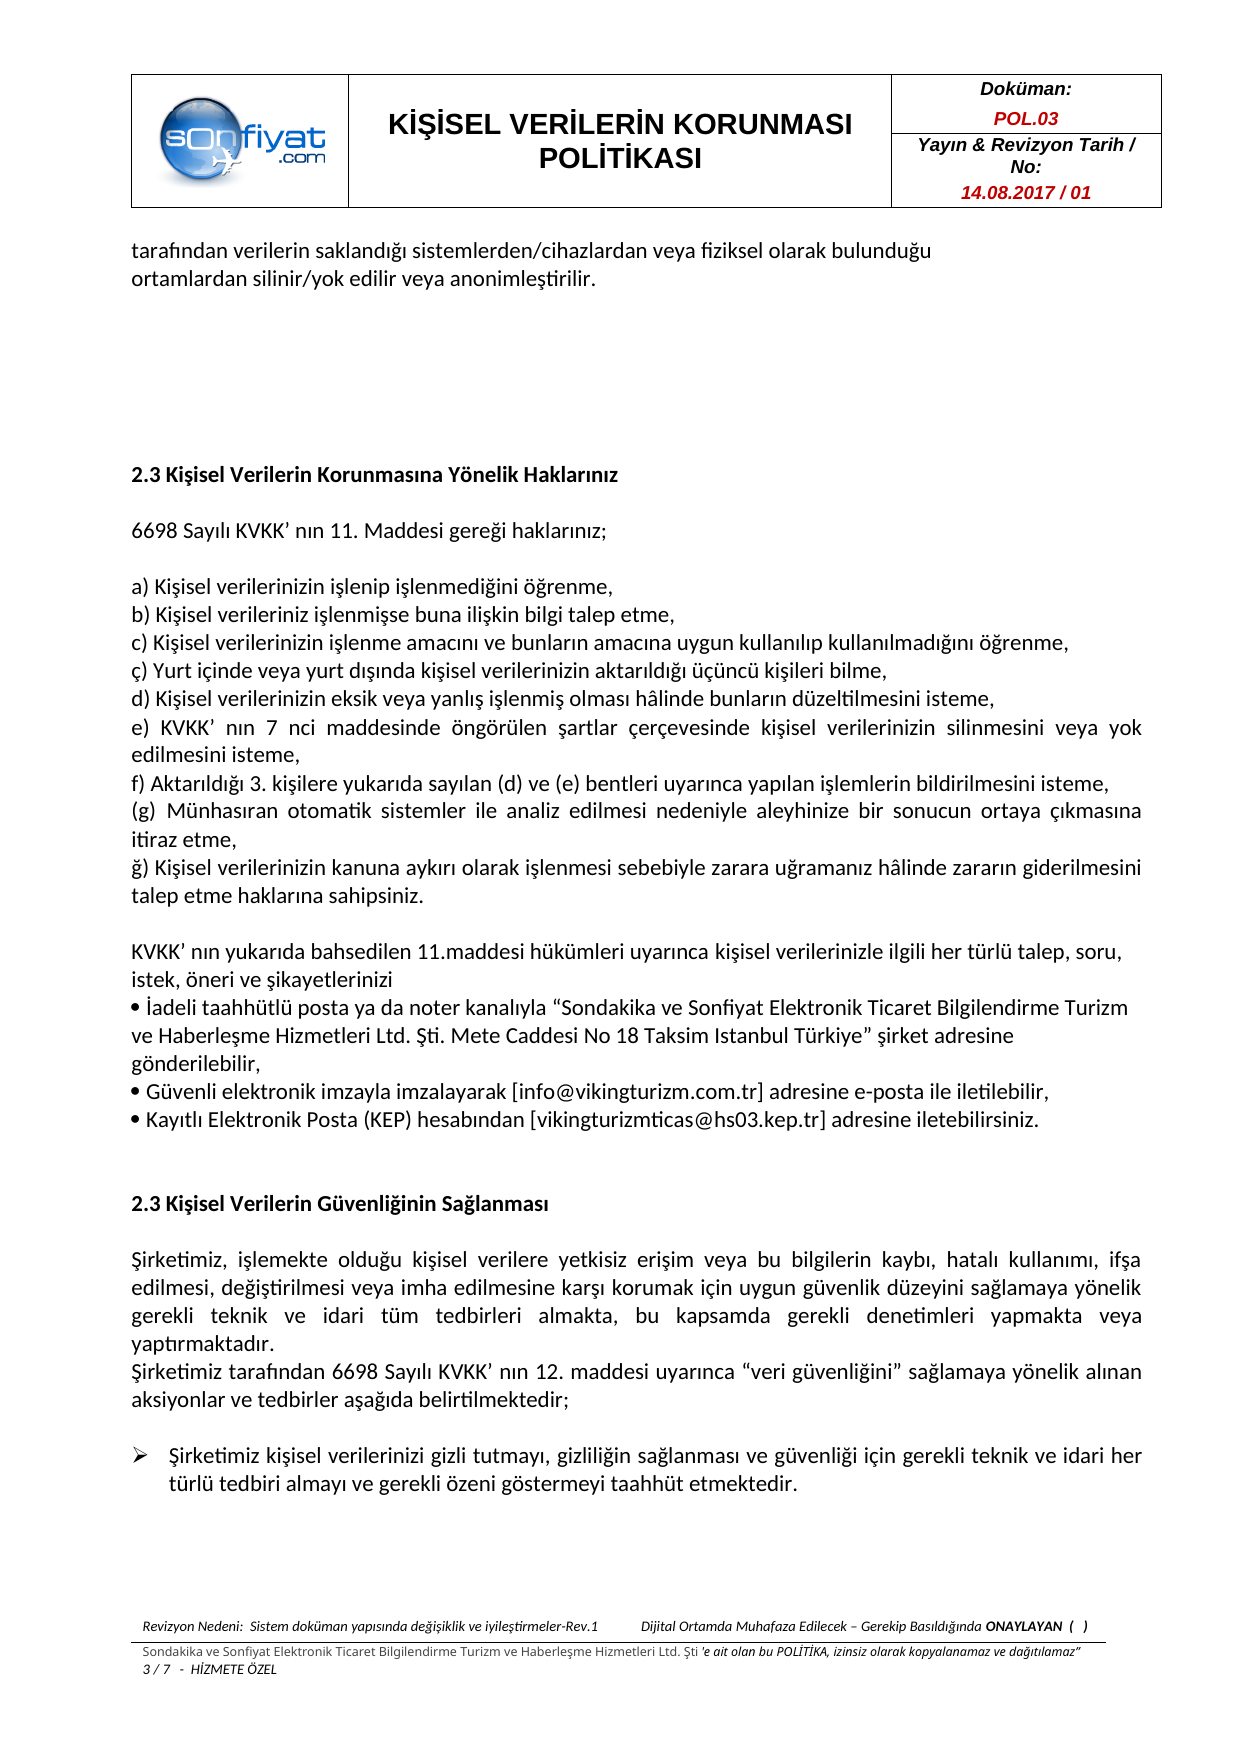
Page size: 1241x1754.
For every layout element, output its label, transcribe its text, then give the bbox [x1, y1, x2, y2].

text b) Kişisel verileriniz işlenmişse buna ilişkin bilgi talep etme, [131, 601, 1144, 628]
text Güvenli elektronik imzayla imzalayarak [info@vikingturizm.com.tr] adresine e-posta ile iletilebilir, [131, 1077, 1144, 1105]
text 2.3 Kişisel Verilerin Güvenliğinin Sağlanması [131, 1189, 1144, 1217]
text d) Kişisel verilerinizin eksik veya yanlış işlenmiş olması hâlinde bunların düzeltilmesini isteme, [131, 684, 1144, 713]
text ç) Yurt içinde veya yurt dışında kişisel verilerinizin aktarıldığı üçüncü kişileri bilme, [131, 657, 1144, 684]
text f) Aktarıldığı 3. kişilere yukarıda sayılan (d) ve (e) bentleri uyarınca yapılan işlemlerin bildirilmesini isteme, [131, 769, 1144, 797]
text Şirketimiz, işlemekte olduğu kişisel verilere yetkisiz erişim veya bu bilgilerin kaybı, hatalı kullanımı, ifşa edilmesi, değiştirilmesi veya imha edilmesine karşı korumak için uygun güvenlik düzeyini sağlamaya yönelik gerekli teknik ve idari tüm tedbirleri almakta, bu kapsamda gerekli denetimleri yapmakta veya yaptırmaktadır. [131, 1245, 1144, 1357]
text c) Kişisel verilerinizin işlenme amacını ve bunların amacına uygun kullanılıp kullanılmadığını öğrenme, [131, 628, 1144, 657]
text e) KVKK’ nın 7 nci maddesinde öngörülen şartlar çerçevesinde kişisel verilerinizin silinmesini veya yok edilmesini isteme, [131, 713, 1144, 769]
text tarafından verilerin saklandığı sistemlerden/cihazlardan veya fiziksel olarak bulunduğu [131, 236, 1144, 264]
text 2.3 Kişisel Verilerin Korunmasına Yönelik Haklarınız [131, 460, 1144, 488]
picture [155, 93, 325, 188]
text (g) Münhasıran otomatik sistemler ile analiz edilmesi nedeniyle aleyhinize bir sonucun ortaya çıkmasına itiraz etme, [131, 797, 1144, 853]
text Şirketimiz tarafından 6698 Sayılı KVKK’ nın 12. maddesi uyarınca “veri güvenliğini” sağlamaya yönelik alınan aksiyonlar ve tedbirler aşağıda belirtilmektedir; [131, 1357, 1144, 1413]
text KVKK’ nın yukarıda bahsedilen 11.maddesi hükümleri uyarınca kişisel verilerinizle ilgili her türlü talep, soru, istek, öneri ve şikayetlerinizi [131, 937, 1144, 993]
text ğ) Kişisel verilerinizin kanuna aykırı olarak işlenmesi sebebiyle zarara uğramanız hâlinde zararın giderilmesini talep etme haklarına sahipsiniz. [131, 853, 1144, 909]
text ortamlardan silinir/yok edilir veya anonimleştirilir. [131, 264, 1144, 292]
text a) Kişisel verilerinizin işlenip işlenmediğini öğrenme, [131, 572, 1144, 601]
text Kayıtlı Elektronik Posta (KEP) hesabından [vikingturizmticas@hs03.kep.tr] adresine iletebilirsiniz. [131, 1105, 1144, 1133]
text 6698 Sayılı KVKK’ nın 11. Maddesi gereği haklarınız; [131, 516, 1144, 544]
text İadeli taahhütlü posta ya da noter kanalıyla “Sondakika ve Sonfiyat Elektronik Ticaret Bilgilendirme Turizm ve Haberleşme Hizmetleri Ltd. Şti. Mete Caddesi No 18 Taksim Istanbul Türkiye” şirket adresine gönderilebilir, [131, 993, 1144, 1077]
list Şirketimiz kişisel verilerinizi gizli tutmayı, gizliliğin sağlanması ve güvenliği için gerekli teknik ve idari her türlü tedbiri almayı ve gerekli özeni göstermeyi taahhüt etmektedir. [131, 1441, 1144, 1497]
